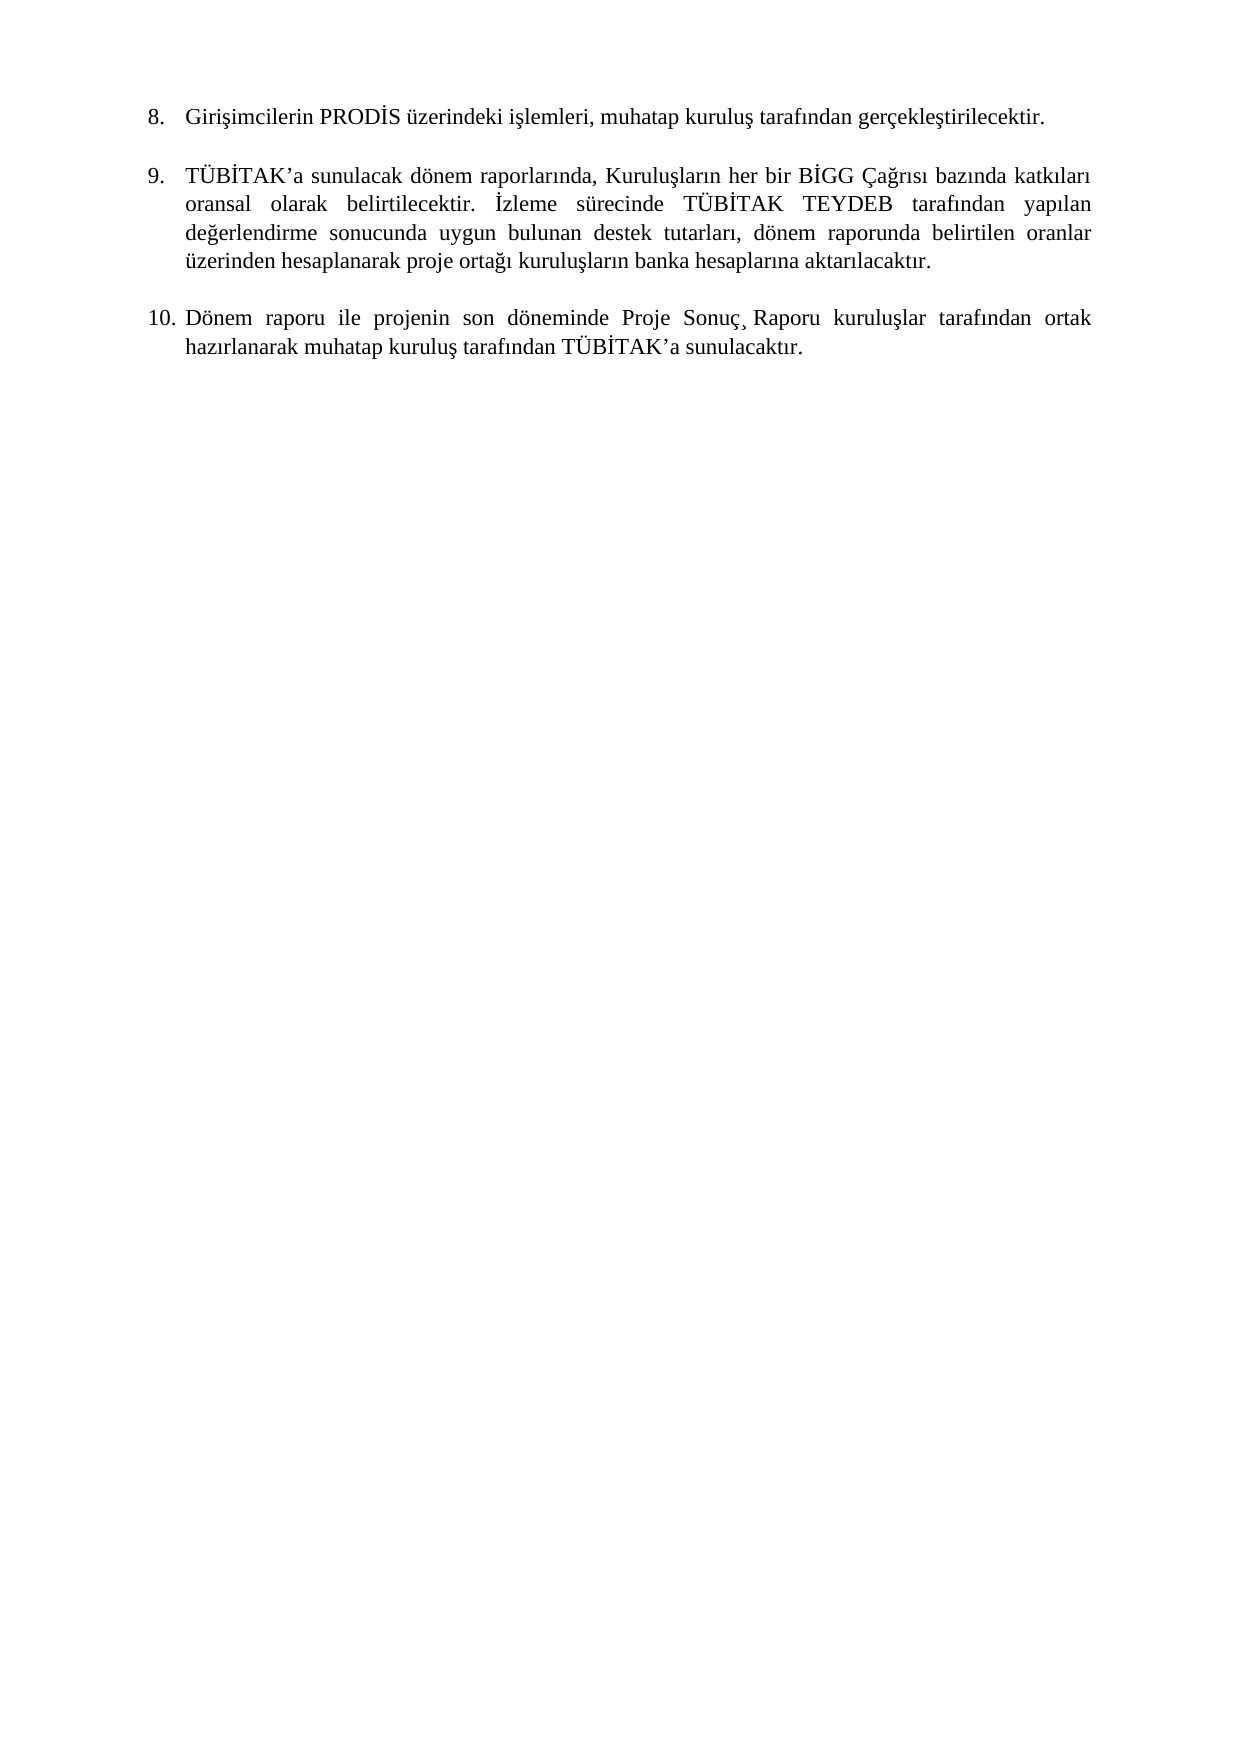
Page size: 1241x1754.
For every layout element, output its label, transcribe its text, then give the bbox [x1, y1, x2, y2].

list Girişimcilerin PRODİS üzerindeki işlemleri, muhatap kuruluş tarafından gerçekleştirilecektir. [148, 103, 1093, 130]
list Dönem raporu ile projenin son döneminde Proje Sonuç̧ Raporu kuruluşlar tarafından ortak hazırlanarak muhatap kuruluş tarafından TÜBİTAK’a sunulacaktır. [148, 304, 1093, 359]
list TÜBİTAK’a sunulacak dönem raporlarında, Kuruluşların her bir BİGG Çağrısı bazında katkıları oransal olarak belirtilecektir. İzleme sürecinde TÜBİTAK TEYDEB tarafından yapılan değerlendirme sonucunda uygun bulunan destek tutarları, dönem raporunda belirtilen oranlar üzerinden hesaplanarak proje ortağı kuruluşların banka hesaplarına aktarılacaktır. [148, 162, 1093, 274]
